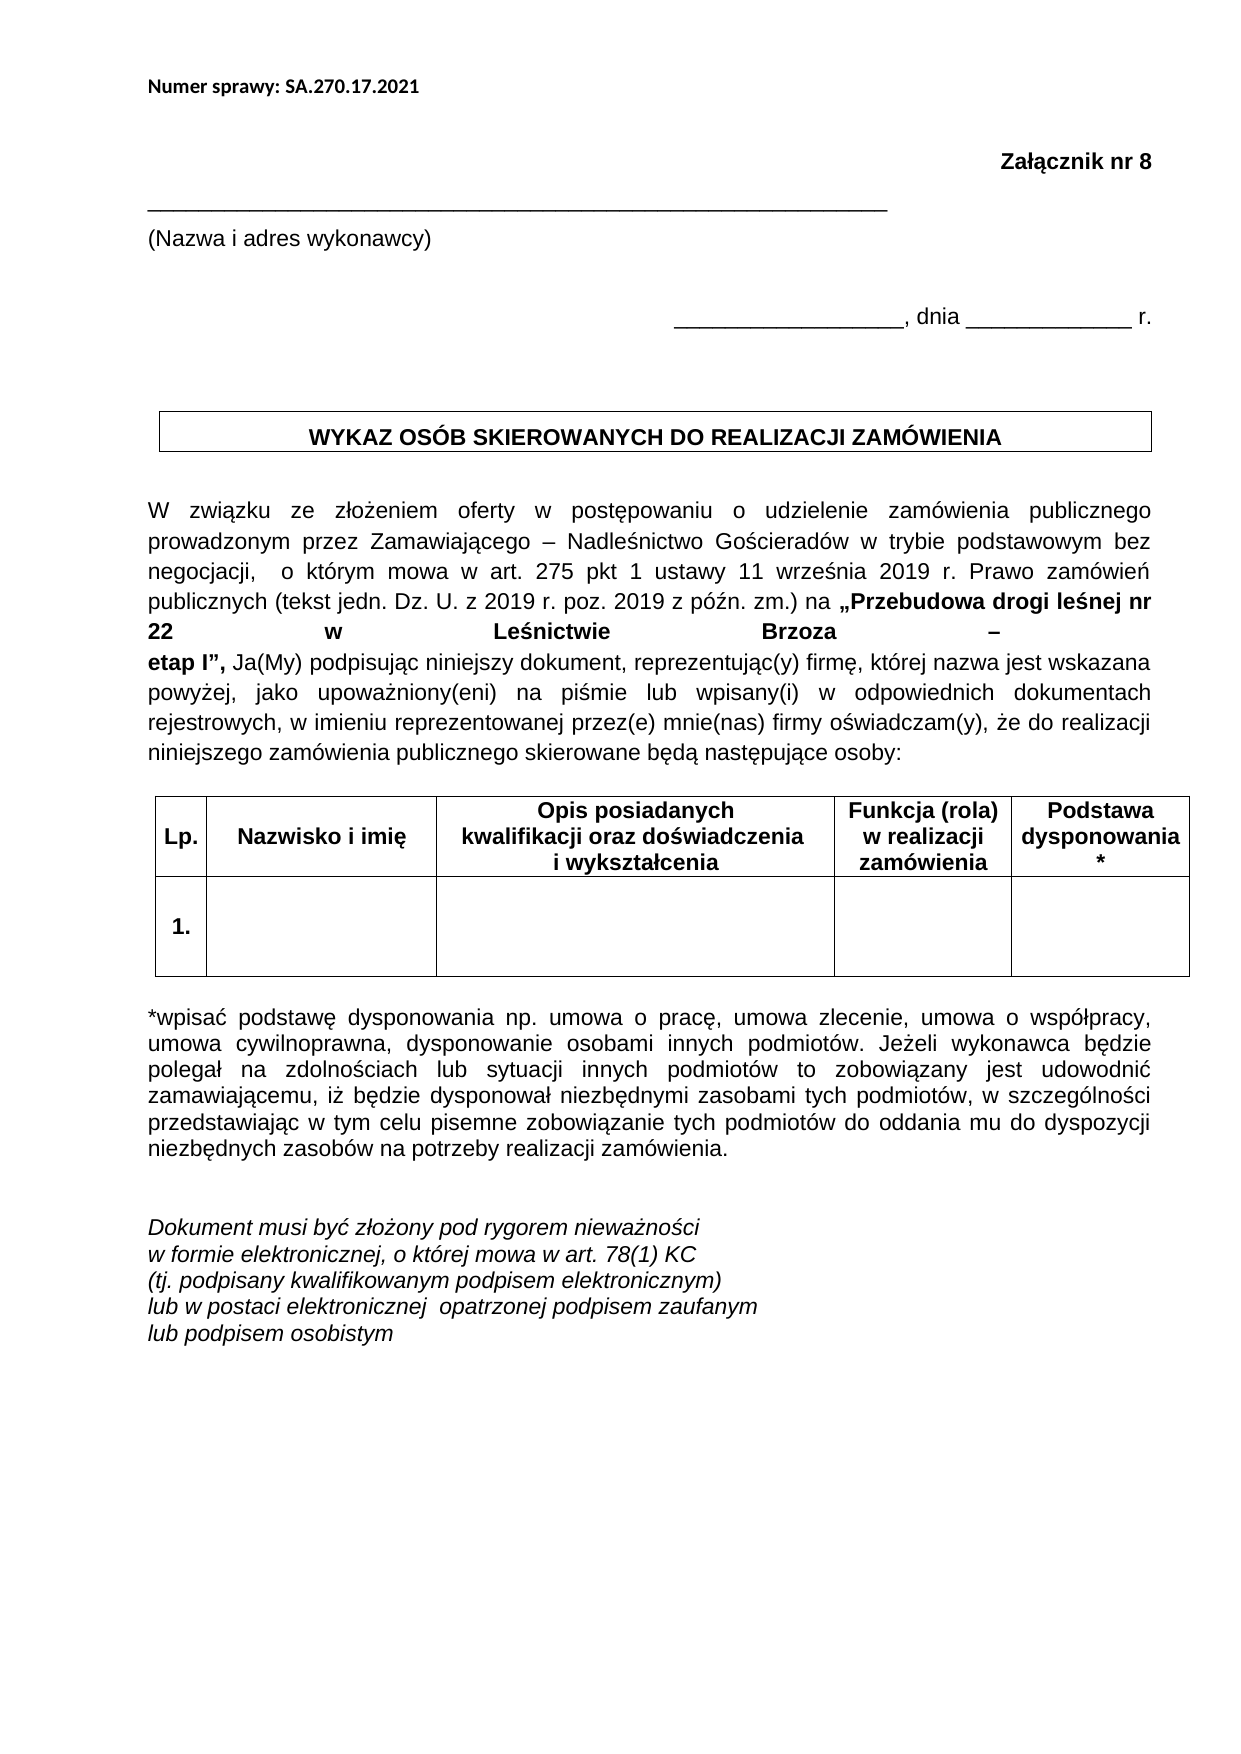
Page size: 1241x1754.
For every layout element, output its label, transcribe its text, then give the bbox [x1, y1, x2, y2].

table_header Opis posiadanych kwalifikacji oraz doświadczenia i wykształcenia [437, 797, 834, 876]
table_cell [1012, 877, 1189, 976]
text Załącznik nr 8 [148, 148, 1152, 174]
text *wpisać podstawę dysponowania np. umowa o pracę, umowa zlecenie, umowa o współpracy, umowa cywilnoprawna, dysponowanie osobami innych podmiotów. Jeżeli wykonawca będzie polegał na zdolnościach lub sytuacji innych podmiotów to zobowiązany jest udowodnić zamawiającemu, iż będzie dysponował niezbędnymi zasobami tych podmiotów, w szczególności przedstawiając w tym celu pisemne zobowiązanie tych podmiotów do oddania mu do dyspozycji niezbędnych zasobów na potrzeby realizacji zamówienia. [148, 1003, 1152, 1162]
text __________________, dnia _____________ r. [148, 303, 1152, 329]
table_header Nazwisko i imię [207, 797, 436, 876]
text Dokument musi być złożony pod rygorem nieważności w formie elektronicznej, o której mowa w art. 78(1) KC (tj. podpisany kwalifikowanym podpisem elektronicznym) [148, 1214, 1152, 1293]
text lub w postaci elektronicznej opatrzonej podpisem zaufanym [148, 1293, 1152, 1320]
table_header WYKAZ OSÓB SKIEROWANYCH DO REALIZACJI ZAMÓWIENIA [160, 412, 1151, 451]
table_header Funkcja (rola) w realizacji zamówienia [835, 797, 1011, 876]
text __________________________________________________________ [148, 186, 1152, 213]
text (Nazwa i adres wykonawcy) [148, 225, 1152, 252]
table_cell [835, 877, 1011, 976]
text W związku ze złożeniem oferty w postępowaniu o udzielenie zamówienia publicznego prowadzonym przez Zamawiającego – Nadleśnictwo Gościeradów w trybie podstawowym bez negocjacji, o którym mowa w art. 275 pkt 1 ustawy 11 września 2019 r. Prawo zamówień publicznych (tekst jedn. Dz. U. z 2019 r. poz. 2019 z późn. zm.) na „Przebudowa drogi leśnej nr 22 w Leśnictwie Brzoza – etap I”, Ja(My) podpisując niniejszy dokument, reprezentując(y) firmę, której nazwa jest wskazana powyżej, jako upoważniony(eni) na piśmie lub wpisany(i) w odpowiednich dokumentach rejestrowych, w imieniu reprezentowanej przez(e) mnie(nas) firmy oświadczam(y), że do realizacji niniejszego zamówienia publicznego skierowane będą następujące osoby: [148, 497, 1152, 765]
table_cell [207, 877, 436, 976]
table_cell [437, 877, 834, 976]
table_header Podstawa dysponowania* [1012, 797, 1189, 876]
text lub podpisem osobistym [148, 1320, 1152, 1346]
table_cell 1. [156, 877, 206, 976]
table_header Lp. [156, 797, 206, 876]
